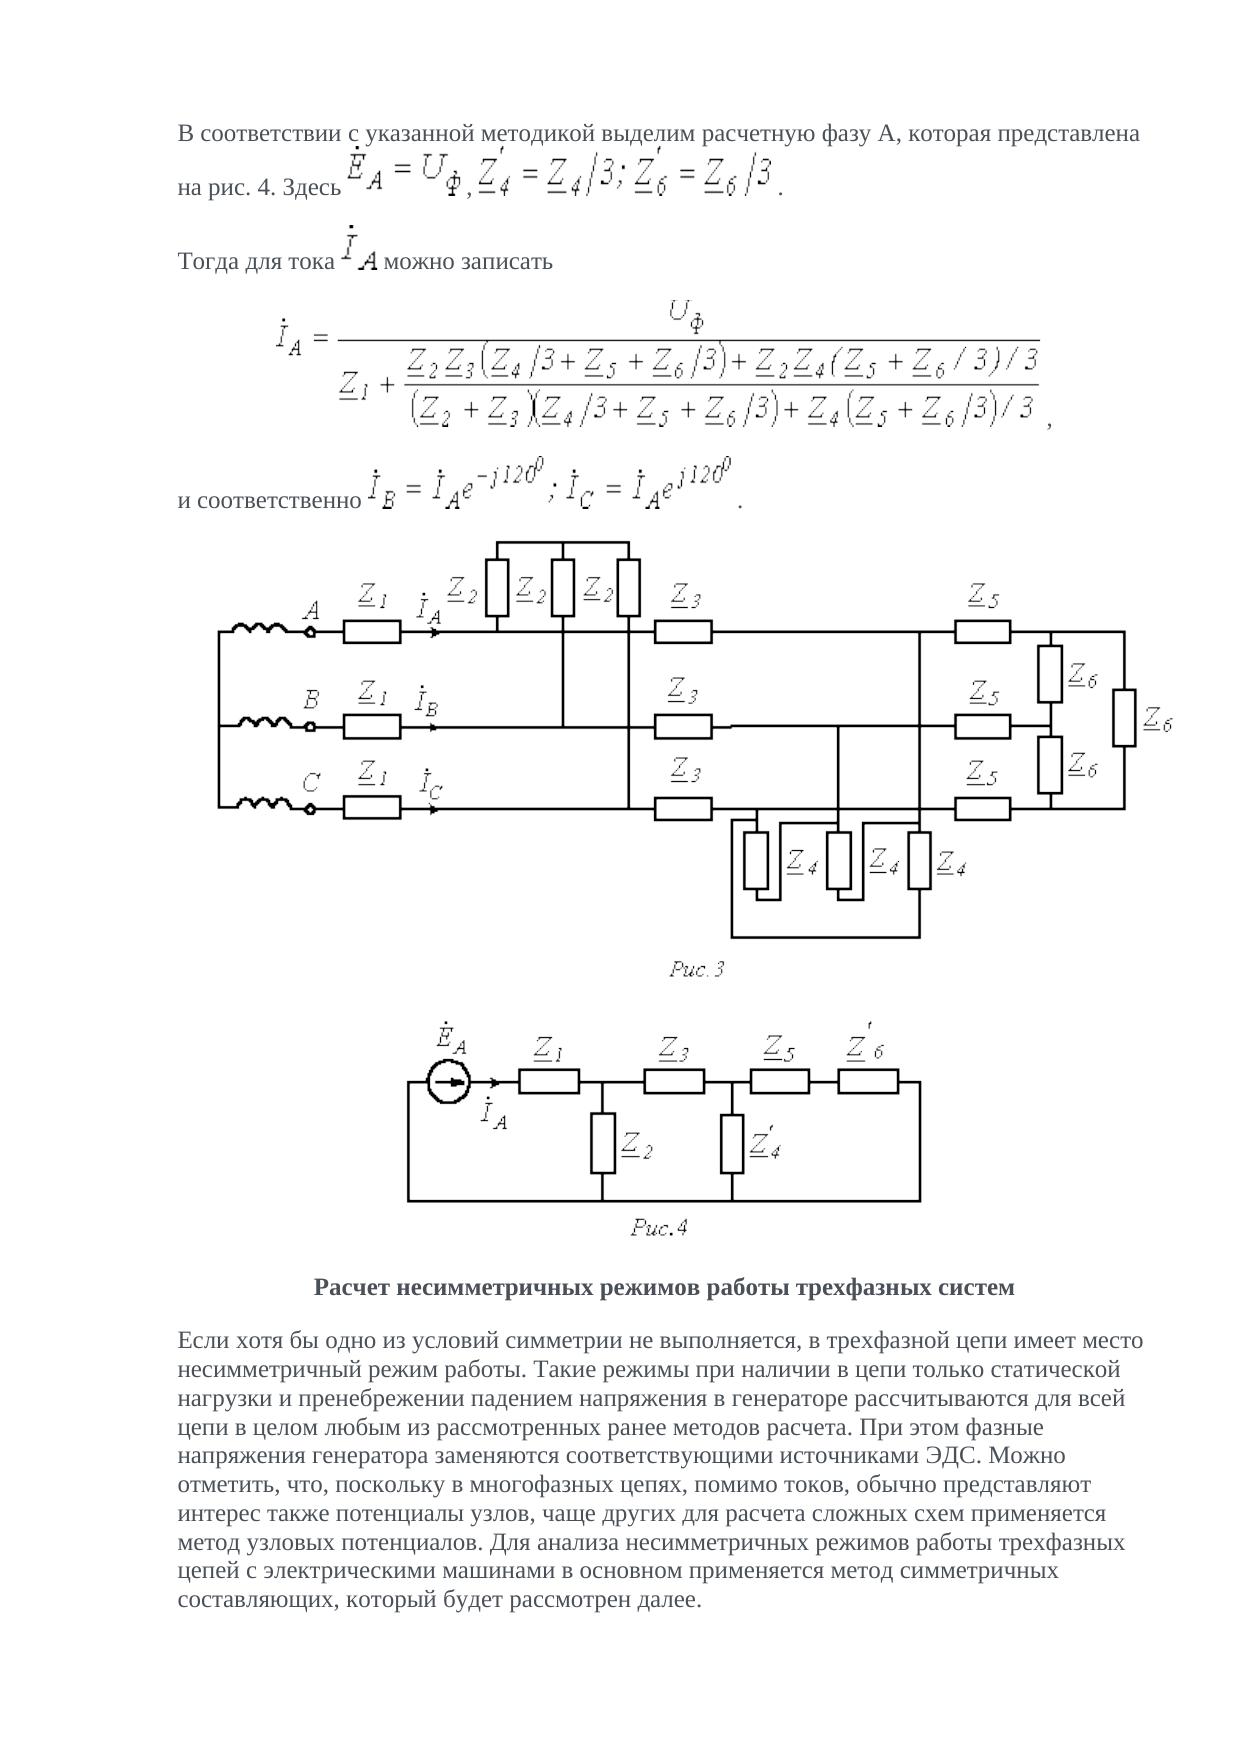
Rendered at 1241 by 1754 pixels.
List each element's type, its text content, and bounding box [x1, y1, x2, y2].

picture [177, 538, 1181, 988]
text Тогда для тока можно записать [177, 226, 1152, 275]
picture [276, 300, 1041, 427]
picture [368, 456, 731, 509]
picture [341, 225, 378, 270]
picture [347, 146, 461, 196]
text Если хотя бы одно из условий симметрии не выполняется, в трехфазной цепи имеет место несимметричный режим работы. Такие режимы при наличии в цепи только статической нагрузки и пренебрежении падением напряжения в генераторе рассчитываются для всей цепи в целом любым из рассмотренных ранее методов расчета. При этом фазные напряжения генератора заменяются соответствующими источниками ЭДС. Можно отметить, что, поскольку в многофазных цепях, помимо токов, обычно представляют интерес также потенциалы узлов, чаще других для расчета сложных схем применяется метод узловых потенциалов. Для анализа несимметричных режимов работы трехфазных цепей с электрическими машинами в основном применяется метод симметричных составляющих, который будет рассмотрен далее. [177, 1325, 1152, 1613]
picture [404, 1012, 925, 1247]
picture [478, 146, 771, 196]
text Расчет несимметричных режимов работы трехфазных систем [177, 1272, 1152, 1300]
